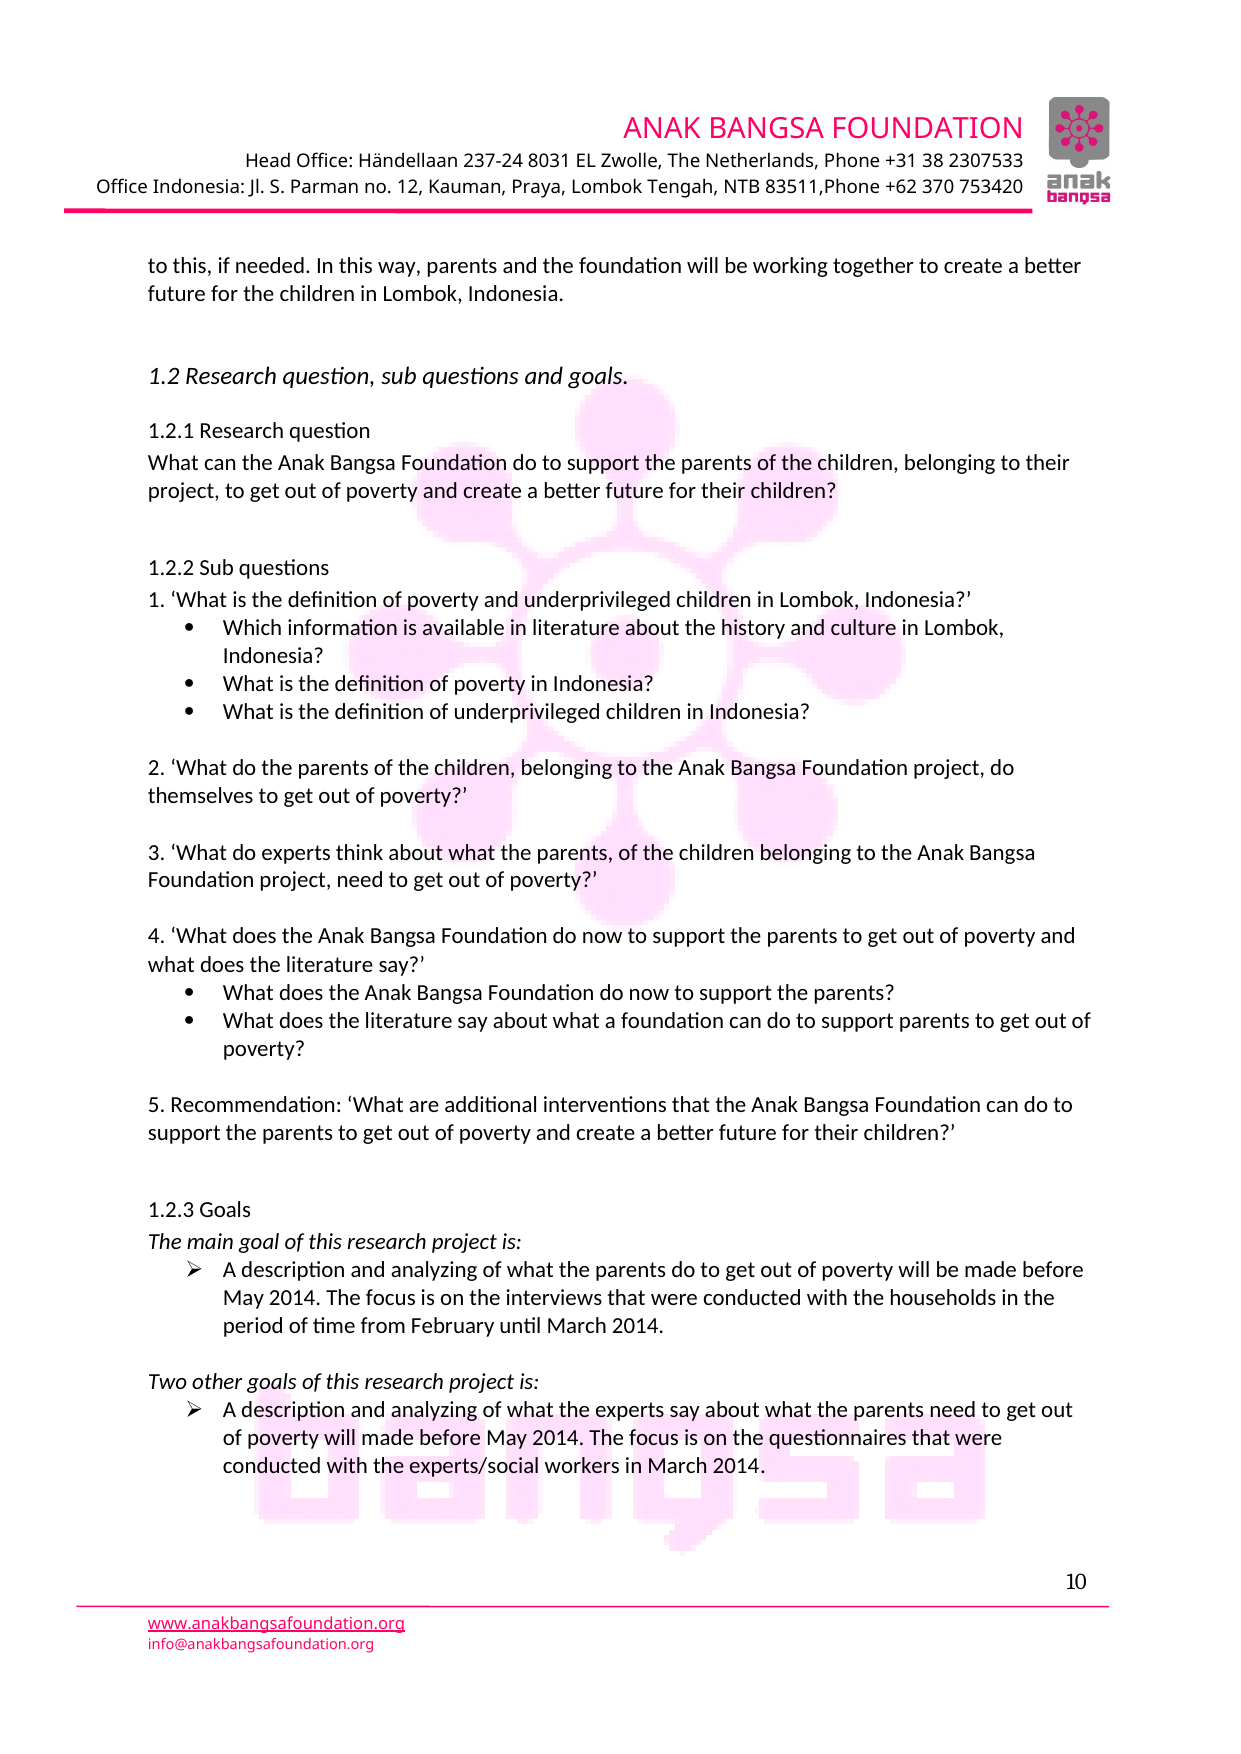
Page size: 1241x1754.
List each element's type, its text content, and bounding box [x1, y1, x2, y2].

list What does the literature say about what a foundation can do to support parents to get out of poverty? [185, 1006, 1093, 1062]
subtitle 1.2.3 Goals [148, 1195, 1093, 1223]
text 5. Recommendation: ‘What are additional interventions that the Anak Bangsa Foundation can do to support the parents to get out of poverty and create a better future for their children?’ [148, 1090, 1093, 1146]
list What is the definition of underprivileged children in Indonesia? [185, 697, 1093, 726]
list A description and analyzing of what the experts say about what the parents need to get out of poverty will made before May 2014. The focus is on the questionnaires that were conducted with the experts/social workers in March 2014. [185, 1395, 1093, 1479]
list What is the definition of poverty in Indonesia? [185, 669, 1093, 697]
list What does the Anak Bangsa Foundation do now to support the parents? [185, 978, 1093, 1006]
text The main goal of this research project is: [148, 1227, 1093, 1255]
subtitle 1.2 Research question, sub questions and goals. [148, 360, 1093, 391]
text Two other goals of this research project is: [148, 1367, 1093, 1395]
subtitle 1.2.1 Research question [148, 416, 1093, 444]
subtitle 1.2.2 Sub questions [148, 553, 1093, 581]
list Which information is available in literature about the history and culture in Lombok, Indonesia? [185, 613, 1093, 669]
list A description and analyzing of what the parents do to get out of poverty will be made before May 2014. The focus is on the interviews that were conducted with the households in the period of time from February until March 2014. [185, 1255, 1093, 1339]
text 4. ‘What does the Anak Bangsa Foundation do now to support the parents to get out of poverty and what does the literature say?’ [148, 922, 1093, 978]
text 3. ‘What do experts think about what the parents, of the children belonging to the Anak Bangsa Foundation project, need to get out of poverty?’ [148, 838, 1093, 894]
text 2. ‘What do the parents of the children, belonging to the Anak Bangsa Foundation project, do themselves to get out of poverty?’ [148, 753, 1093, 809]
picture [1043, 92, 1114, 209]
text What can the Anak Bangsa Foundation do to support the parents of the children, belonging to their project, to get out of poverty and create a better future for their children? [148, 448, 1093, 504]
text 1. ‘What is the definition of poverty and underprivileged children in Lombok, Indonesia?’ [148, 585, 1093, 613]
